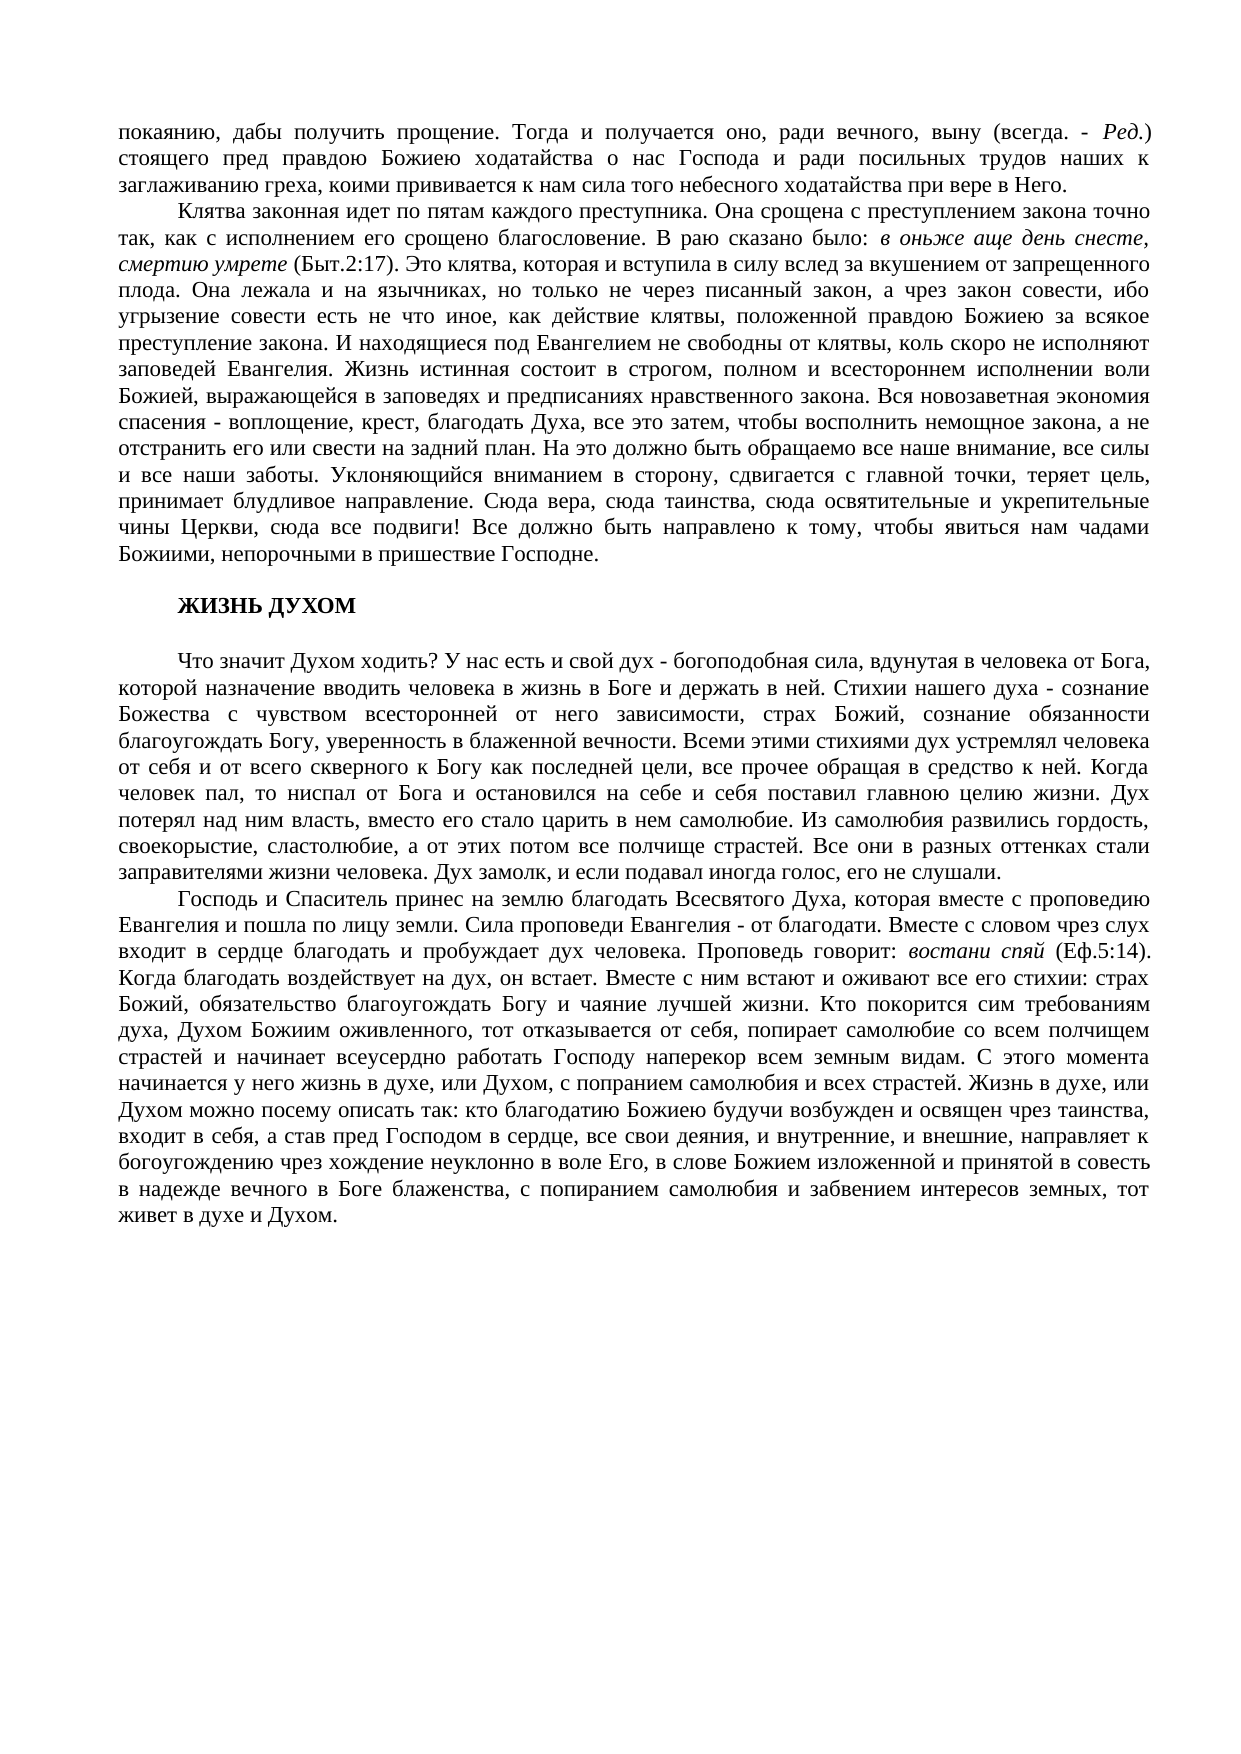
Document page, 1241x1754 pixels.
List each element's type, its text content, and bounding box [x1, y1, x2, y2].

text Что значит Духом ходить? У нас есть и свой дух - богоподобная сила, вдунутая в человека от Бога, которой назначение вводить человека в жизнь в Боге и держать в ней. Стихии нашего духа - сознание Божества с чувством всесторонней от него зависимости, страх Божий, сознание обязанности благоугождать Богу, уверенность в блаженной вечности. Всеми этими стихиями дух устремлял человека от себя и от всего скверного к Богу как последней цели, все прочее обращая в средство к ней. Когда человек пал, то ниспал от Бога и остановился на себе и себя поставил главною целию жизни. Дух потерял над ним власть, вместо его стало царить в нем самолюбие. Из самолюбия развились гордость, своекорыстие, сластолюбие, а от этих потом все полчище страстей. Все они в разных оттенках стали заправителями жизни человека. Дух замолк, и если подавал иногда голос, его не слушали. [118, 648, 1152, 885]
text Господь и Спаситель принес на землю благодать Всесвятого Духа, которая вместе с проповедию Евангелия и пошла по лицу земли. Сила проповеди Евангелия - от благодати. Вместе с словом чрез слух входит в сердце благодать и пробуждает дух человека. Проповедь говорит: востани спяй (Еф.5:14). Когда благодать воздействует на дух, он встает. Вместе с ним встают и оживают все его стихии: страх Божий, обязательство благоугождать Богу и чаяние лучшей жизни. Кто покорится сим требованиям духа, Духом Божиим оживленного, тот отказывается от себя, попирает самолюбие со всем полчищем страстей и начинает всеусердно работать Господу наперекор всем земным видам. С этого момента начинается у него жизнь в духе, или Духом, с попранием самолюбия и всех страстей. Жизнь в духе, или Духом можно посему описать так: кто благодатию Божиею будучи возбужден и освящен чрез таинства, входит в себя, а став пред Господом в сердце, все свои деяния, и внутренние, и внешние, направляет к богоугождению чрез хождение неуклонно в воле Его, в слове Божием изложенной и принятой в совесть в надежде вечного в Боге блаженства, с попиранием самолюбия и забвением интересов земных, тот живет в духе и Духом. [118, 885, 1152, 1227]
text Клятва законная идет по пятам каждого преступника. Она срощена с преступлением закона точно так, как с исполнением его срощено благословение. В раю сказано было: в оньже аще день снесте, смертию умрете (Быт.2:17). Это клятва, которая и вступила в силу вслед за вкушением от запрещенного плода. Она лежала и на язычниках, но только не через писанный закон, а чрез закон совести, ибо угрызение совести есть не что иное, как действие клятвы, положенной правдою Божиею за всякое преступление закона. И находящиеся под Евангелием не свободны от клятвы, коль скоро не исполняют заповедей Евангелия. Жизнь истинная состоит в строгом, полном и всестороннем исполнении воли Божией, выражающейся в заповедях и предписаниях нравственного закона. Вся новозаветная экономия спасения - воплощение, крест, благодать Духа, все это затем, чтобы восполнить немощное закона, а не отстранить его или свести на задний план. На это должно быть обращаемо все наше внимание, все силы и все наши заботы. Уклоняющийся вниманием в сторону, сдвигается с главной точки, теряет цель, принимает блудливое направление. Сюда вера, сюда таинства, сюда освятительные и укрепительные чины Церкви, сюда все подвиги! Все должно быть направлено к тому, чтобы явиться нам чадами Божиими, непорочными в пришествие Господне. [118, 197, 1152, 566]
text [118, 118, 1152, 197]
subtitle ЖИЗНЬ ДУХОМ [118, 592, 1152, 619]
